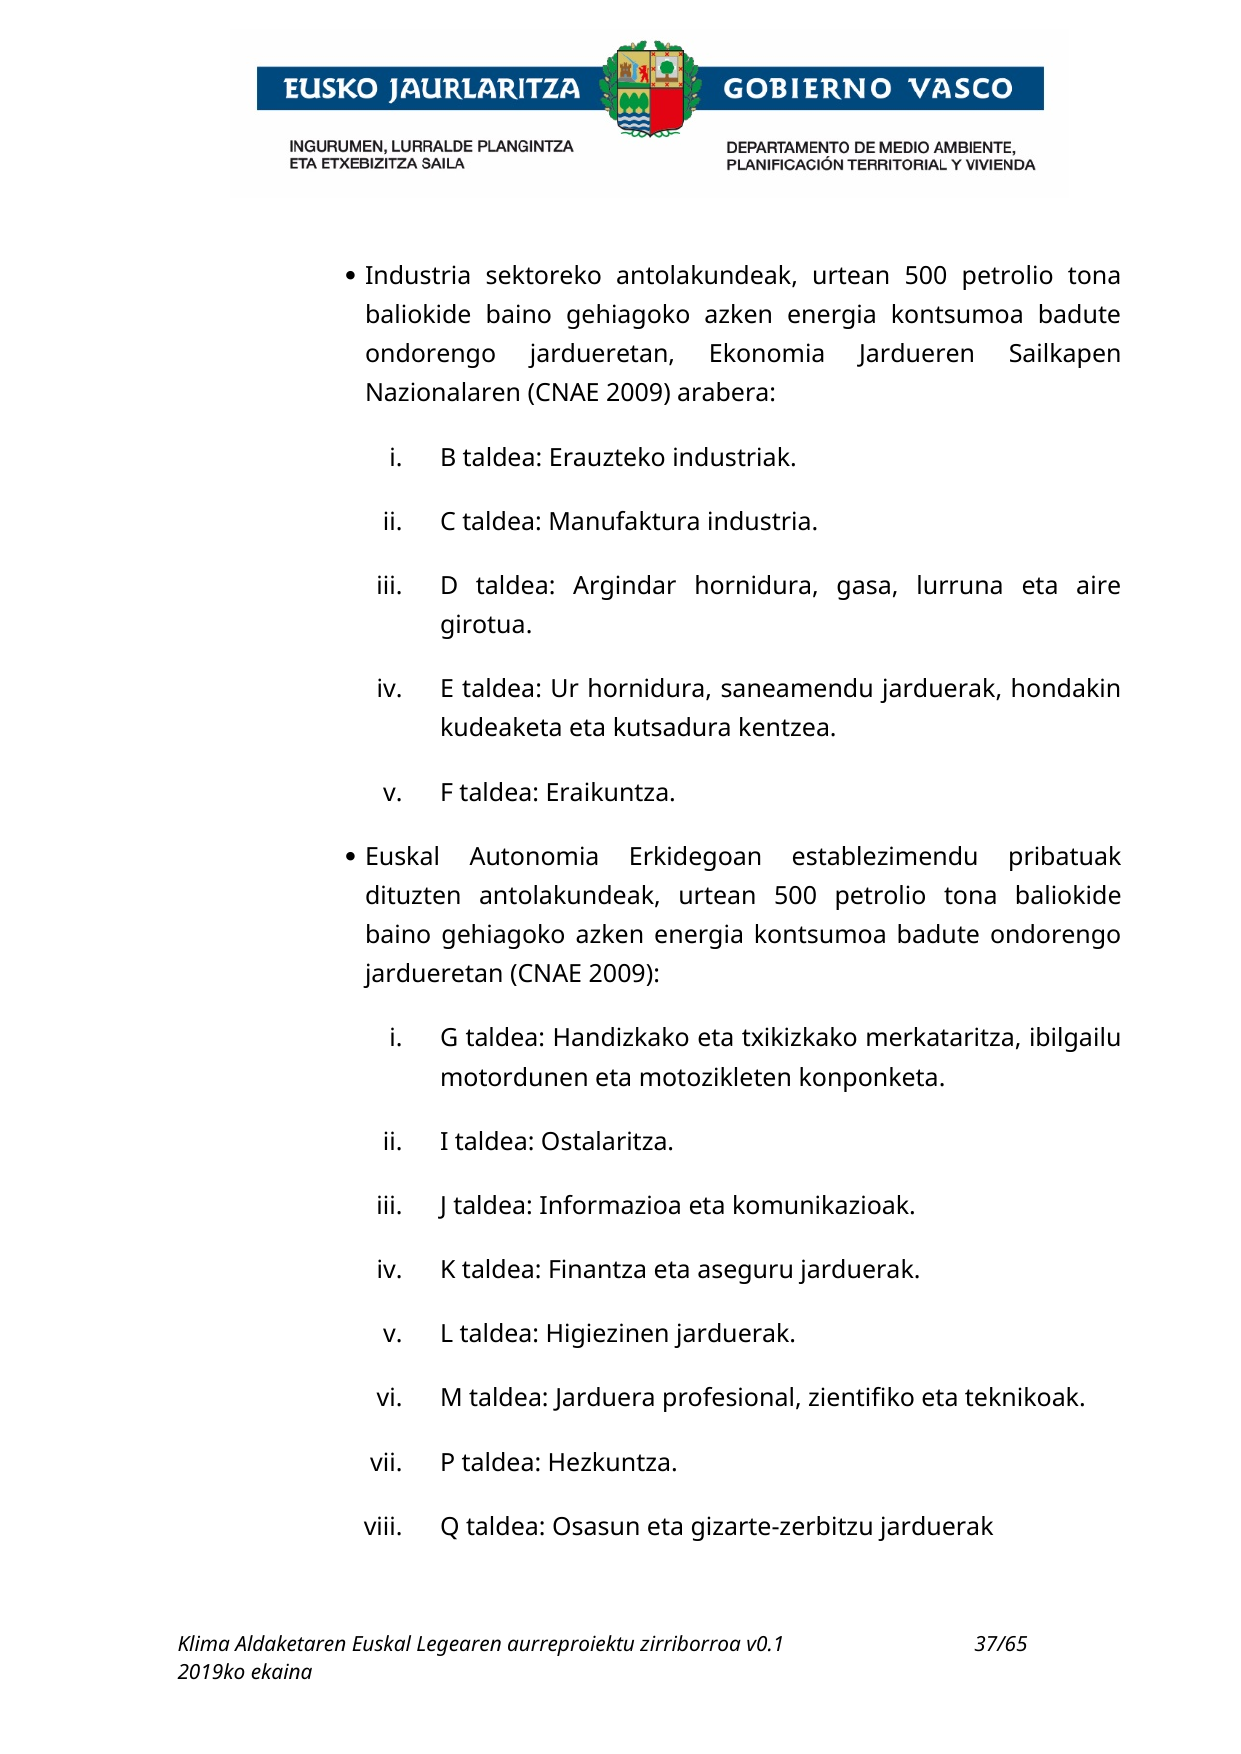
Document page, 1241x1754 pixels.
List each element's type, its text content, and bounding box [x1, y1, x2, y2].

list B taldea: Erauzteko industriak. [402, 439, 1122, 473]
list G taldea: Handizkako eta txikizkako merkataritza, ibilgailu motordunen eta motozikleten konponketa. [402, 1020, 1122, 1093]
list L taldea: Higiezinen jarduerak. [402, 1316, 1122, 1350]
list Euskal Autonomia Erkidegoan establezimendu pribatuak dituzten antolakundeak, urtean 500 petrolio tona baliokide baino gehiagoko azken energia kontsumoa badute ondorengo jardueretan (CNAE 2009): [346, 838, 1122, 990]
picture [230, 29, 1069, 198]
list I taldea: Ostalaritza. [402, 1123, 1122, 1157]
list P taldea: Hezkuntza. [402, 1444, 1122, 1478]
list Industria sektoreko antolakundeak, urtean 500 petrolio tona baliokide baino gehiagoko azken energia kontsumoa badute ondorengo jardueretan, Ekonomia Jardueren Sailkapen Nazionalaren (CNAE 2009) arabera: [346, 257, 1122, 409]
list Q taldea: Osasun eta gizarte-zerbitzu jarduerak [402, 1508, 1122, 1542]
list K taldea: Finantza eta aseguru jarduerak. [402, 1252, 1122, 1286]
list M taldea: Jarduera profesional, zientifiko eta teknikoak. [402, 1380, 1122, 1414]
list E taldea: Ur hornidura, saneamendu jarduerak, hondakin kudeaketa eta kutsadura kentzea. [402, 671, 1122, 744]
list J taldea: Informazioa eta komunikazioak. [402, 1187, 1122, 1222]
list D taldea: Argindar hornidura, gasa, lurruna eta aire girotua. [402, 567, 1122, 641]
list C taldea: Manufaktura industria. [402, 503, 1122, 537]
list F taldea: Eraikuntza. [402, 774, 1122, 808]
